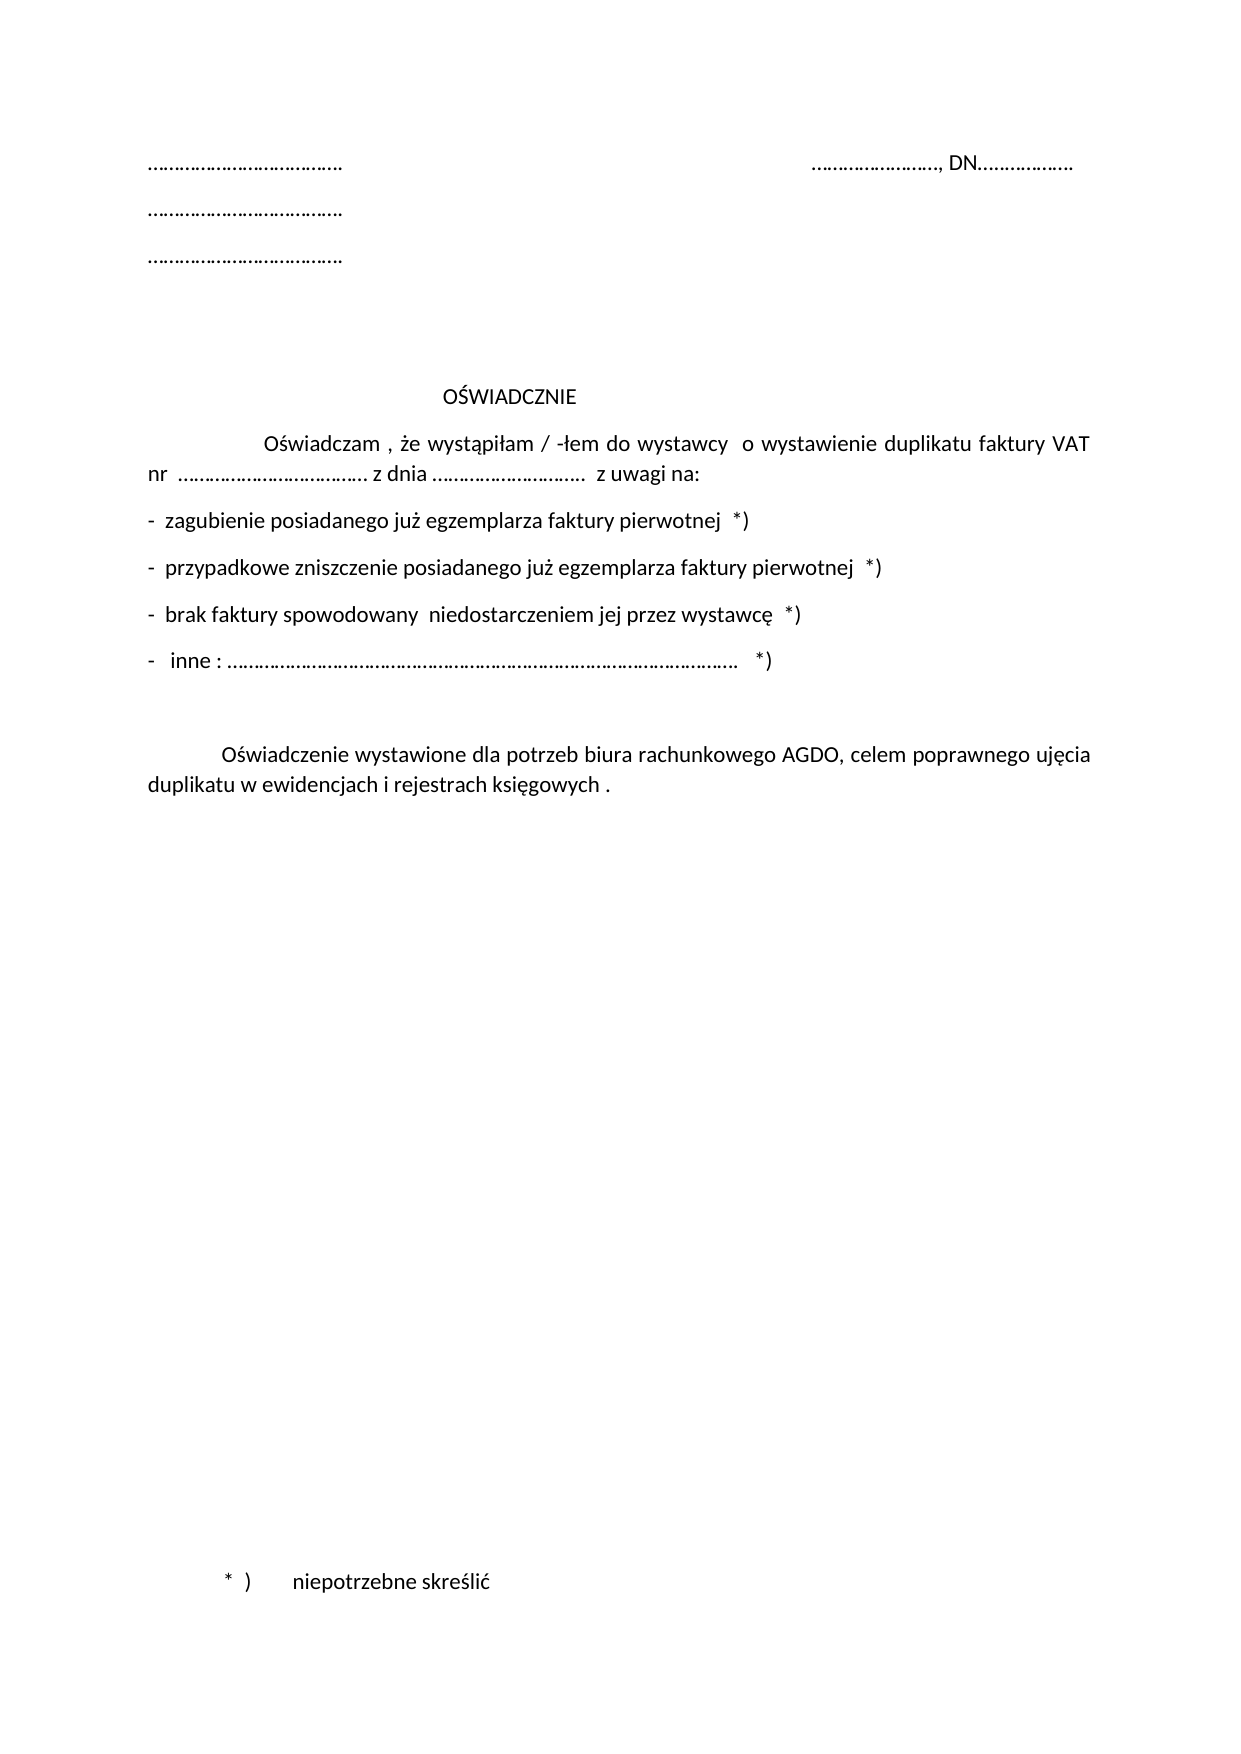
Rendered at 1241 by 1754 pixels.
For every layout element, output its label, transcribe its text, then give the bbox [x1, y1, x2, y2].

text - zagubienie posiadanego już egzemplarza faktury pierwotnej *) [148, 506, 1093, 534]
text Oświadczam , że wystąpiłam / -łem do wystawcy o wystawienie duplikatu faktury VAT nr ……………………………… z dnia ……………………….. z uwagi na: [148, 429, 1093, 487]
text ………………………………. [148, 194, 1093, 222]
text Oświadczenie wystawione dla potrzeb biura rachunkowego AGDO, celem poprawnego ujęcia duplikatu w ewidencjach i rejestrach księgowych . [148, 740, 1093, 798]
text ………………………………. [148, 241, 1093, 269]
text - inne : ……………………………………………………………………………………. *) [148, 647, 1093, 674]
text - brak faktury spowodowany niedostarczeniem jej przez wystawcę *) [148, 600, 1093, 628]
text OŚWIADCZNIE [148, 382, 1093, 410]
text ………………………………. ……………………, DN…..…………. [148, 148, 1093, 176]
text - przypadkowe zniszczenie posiadanego już egzemplarza faktury pierwotnej *) [148, 553, 1093, 581]
text * ) niepotrzebne skreślić [223, 1567, 1093, 1595]
